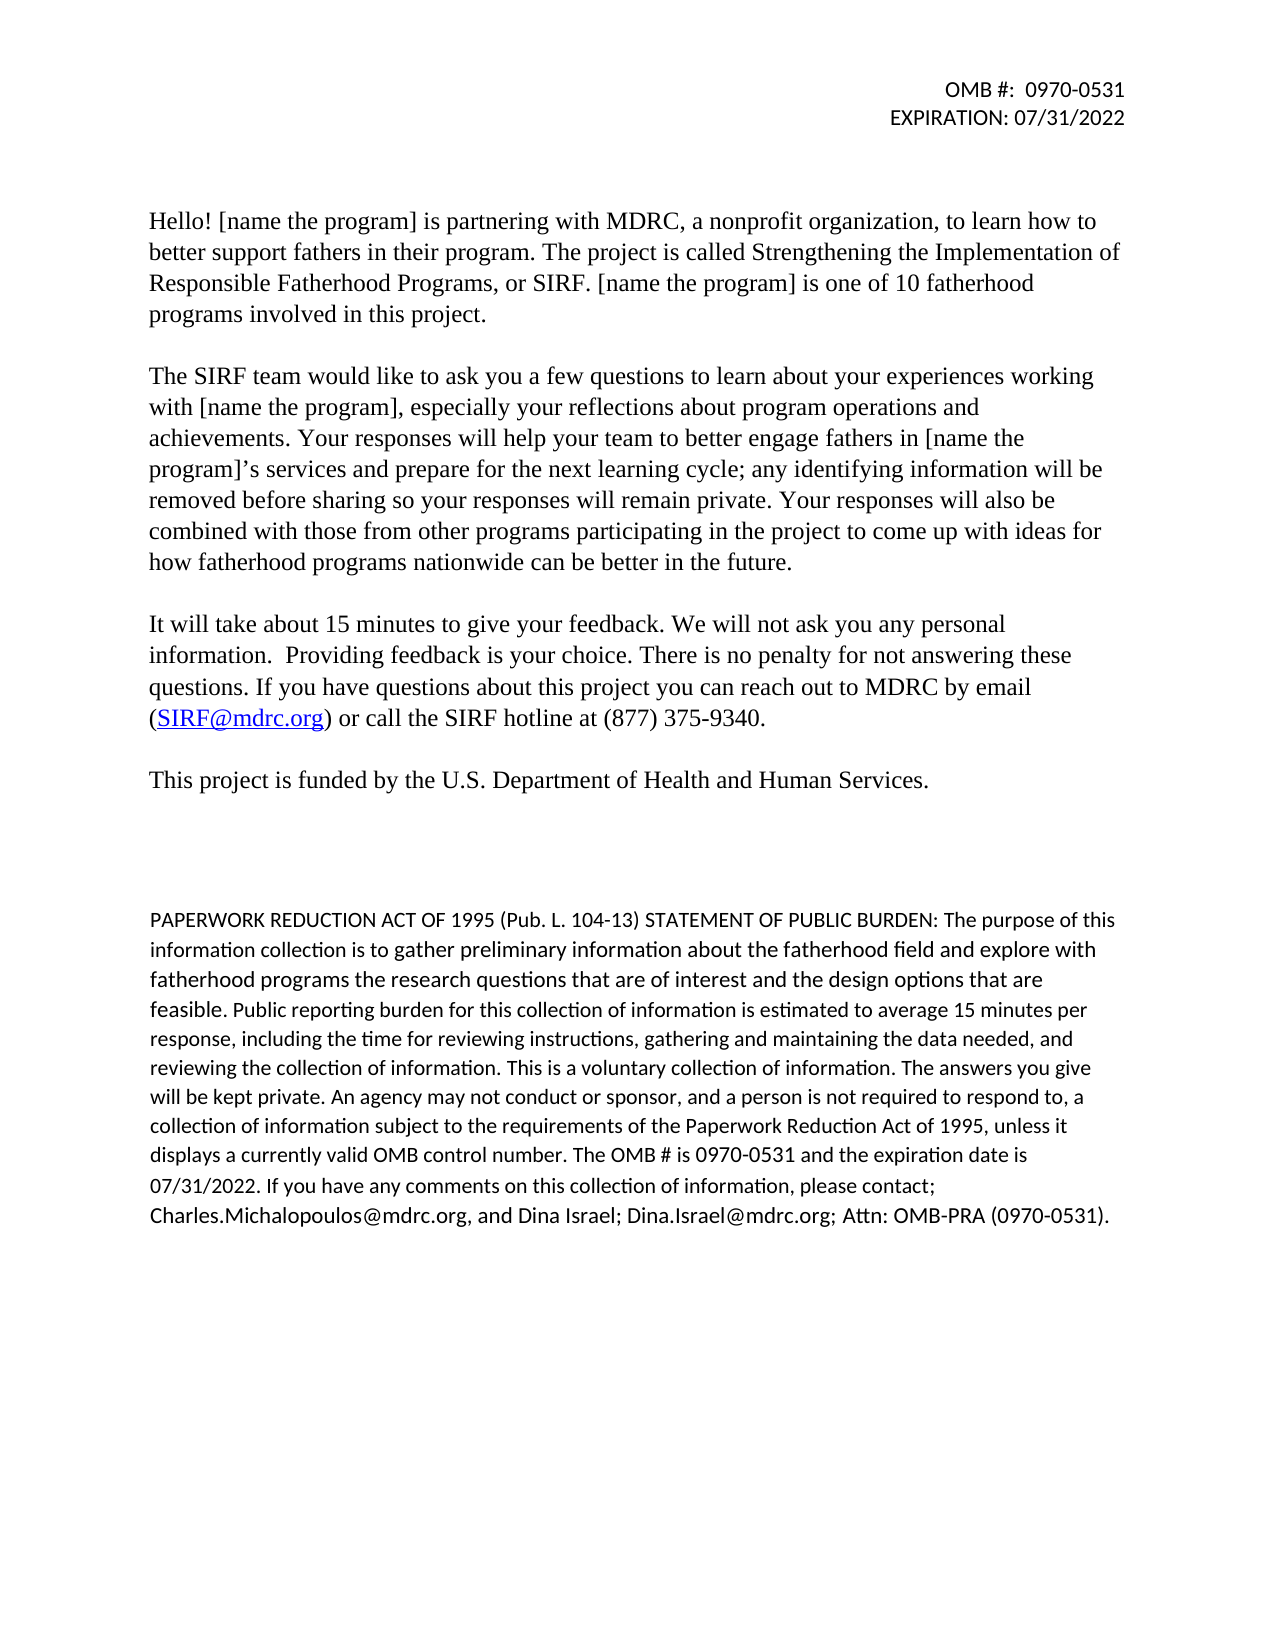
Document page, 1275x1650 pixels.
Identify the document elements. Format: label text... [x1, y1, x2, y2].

list It will take about 15 minutes to give your feedback. We will not ask you any personal information. Providing feedback is your choice. There is no penalty for not answering these questions. If you have questions about this project you can reach out to MDRC by email (SIRF@mdrc.org) or call the SIRF hotline at (877) 375-9340. [148, 609, 1125, 731]
list Hello! [name the program] is partnering with MDRC, a nonprofit organization, to learn how to better support fathers in their program. The project is called Strengthening the Implementation of Responsible Fatherhood Programs, or SIRF. [name the program] is one of 10 fatherhood programs involved in this project. [148, 206, 1125, 328]
text PAPERWORK REDUCTION ACT OF 1995 (Pub. L. 104-13) STATEMENT OF PUBLIC BURDEN: The purpose of this information collection is to gather preliminary information about the fatherhood field and explore with fatherhood programs the research questions that are of interest and the design options that are feasible. Public reporting burden for this collection of information is estimated to average 15 minutes per response, including the time for reviewing instructions, gathering and maintaining the data needed, and reviewing the collection of information. This is a voluntary collection of information. The answers you give will be kept private. An agency may not conduct or sponsor, and a person is not required to respond to, a collection of information subject to the requirements of the Paperwork Reduction Act of 1995, unless it displays a currently valid OMB control number. The OMB # is 0970-0531 and the expiration date is 07/31/2022. If you have any comments on this collection of information, please contact; Charles.Michalopoulos@mdrc.org, and Dina Israel; Dina.Israel@mdrc.org; Attn: OMB-PRA (0970-0531). [150, 906, 1125, 1229]
list This project is funded by the U.S. Department of Health and Human Services. [148, 765, 1125, 793]
list The SIRF team would like to ask you a few questions to learn about your experiences working with [name the program], especially your reflections about program operations and achievements. Your responses will help your team to better engage fathers in [name the program]’s services and prepare for the next learning cycle; any identifying information will be removed before sharing so your responses will remain private. Your responses will also be combined with those from other programs participating in the project to come up with ideas for how fatherhood programs nationwide can be better in the future. [148, 361, 1125, 576]
